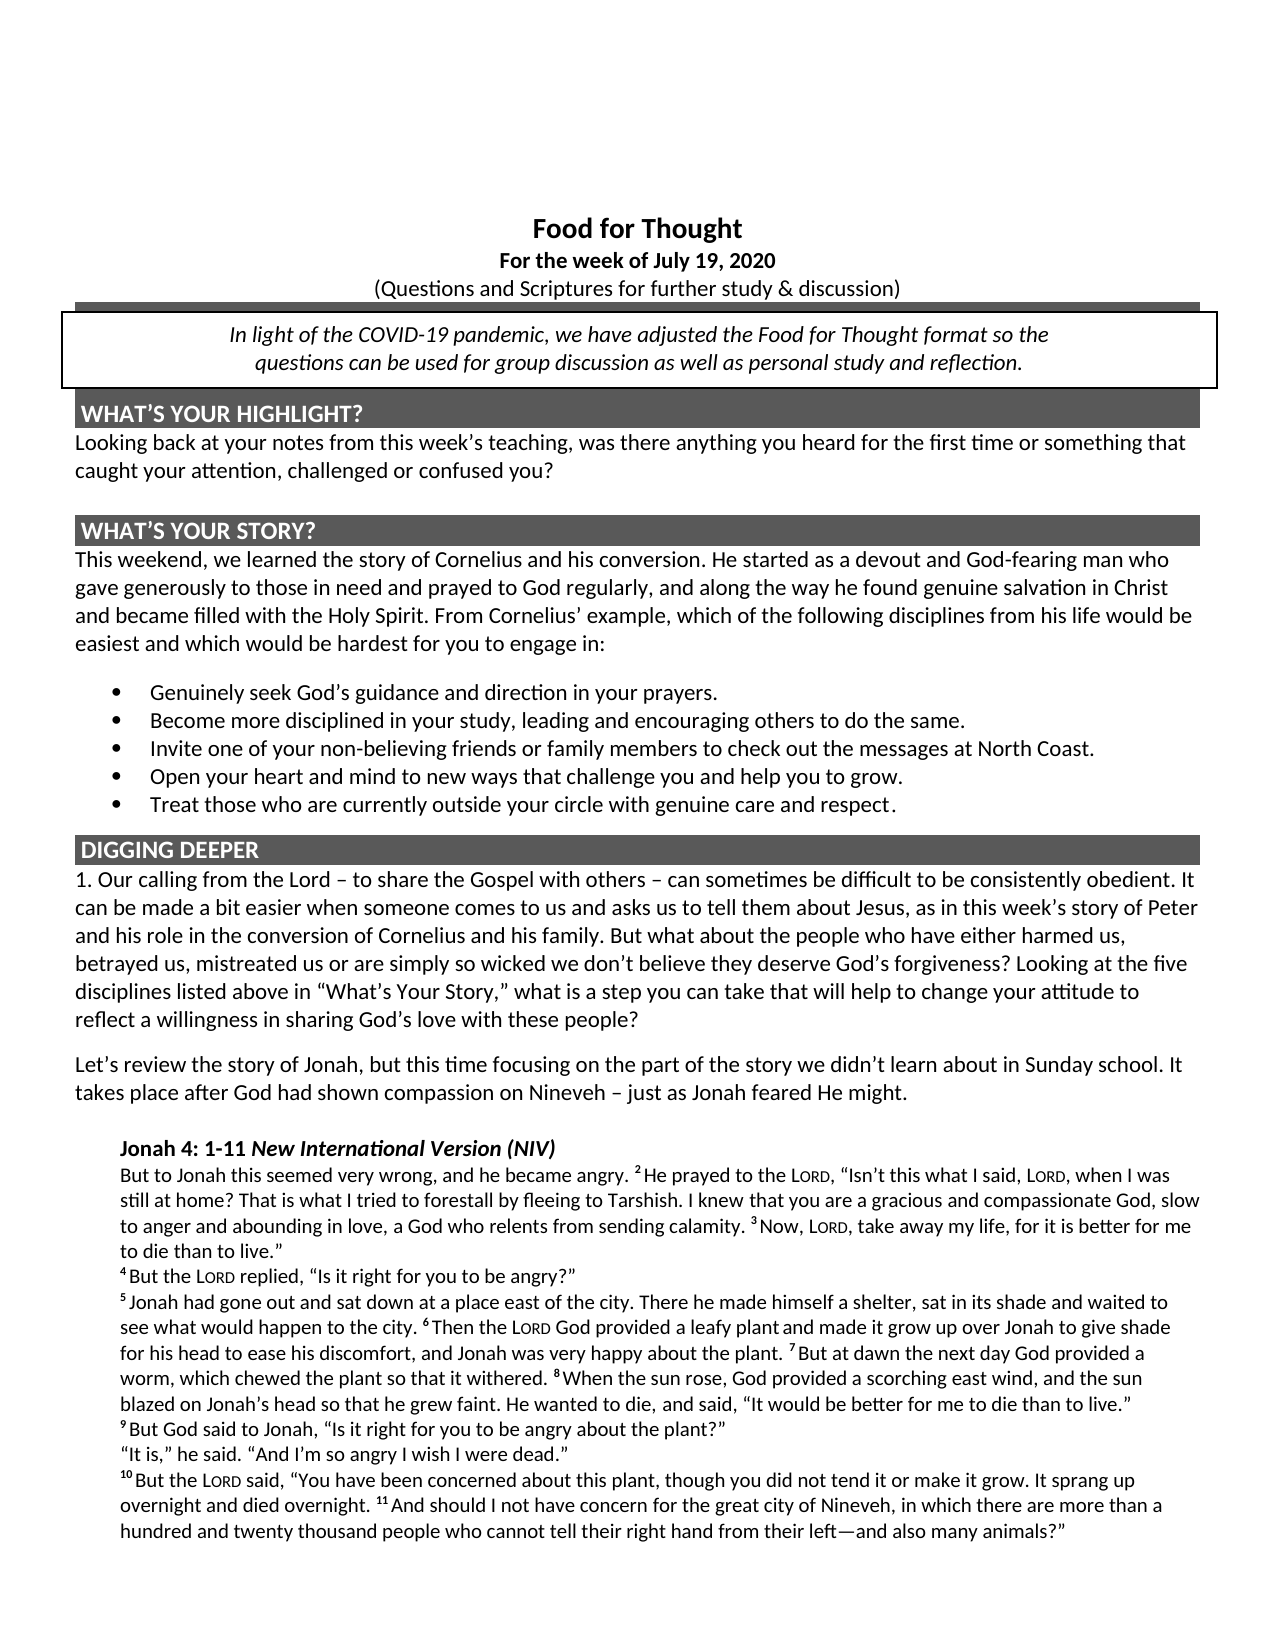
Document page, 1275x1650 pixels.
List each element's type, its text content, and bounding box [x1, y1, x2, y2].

list Open your heart and mind to new ways that challenge you and help you to grow. [112, 762, 1200, 790]
text 10 But the Lord said, “You have been concerned about this plant, though you did not tend it or make it grow. It sprang up overnight and died overnight. 11 And should I not have concern for the great city of Nineveh, in which there are more than a hundred and twenty thousand people who cannot tell their right hand from their left—and also many animals?” [120, 1467, 1200, 1543]
text 4 But the Lord replied, “Is it right for you to be angry?” [75, 1264, 1200, 1289]
text DIGGING DEEPER [75, 835, 1200, 865]
text For the week of July 19, 2020 [75, 246, 1200, 274]
list Invite one of your non-believing friends or family members to check out the messages at North Coast. [112, 734, 1200, 762]
text (Questions and Scriptures for further study & discussion) [75, 274, 1200, 302]
text 9 But God said to Jonah, “Is it right for you to be angry about the plant?” [75, 1416, 1200, 1442]
text 1. Our calling from the Lord – to share the Gospel with others – can sometimes be difficult to be consistently obedient. It can be made a bit easier when someone comes to us and asks us to tell them about Jesus, as in this week’s story of Peter and his role in the conversion of Cornelius and his family. But what about the people who have either harmed us, betrayed us, mistreated us or are simply so wicked we don’t believe they deserve God’s forgiveness? Looking at the five disciplines listed above in “What’s Your Story,” what is a step you can take that will help to change your attitude to reflect a willingness in sharing God’s love with these people? [75, 865, 1200, 1033]
text But to Jonah this seemed very wrong, and he became angry. 2 He prayed to the Lord, “Isn’t this what I said, Lord, when I was still at home? That is what I tried to forestall by fleeing to Tarshish. I knew that you are a gracious and compassionate God, slow to anger and abounding in love, a God who relents from sending calamity. 3 Now, Lord, take away my life, for it is better for me to die than to live.” [120, 1162, 1200, 1264]
text “It is,” he said. “And I’m so angry I wish I were dead.” [75, 1442, 1200, 1467]
list Become more disciplined in your study, leading and encouraging others to do the same. [112, 706, 1200, 734]
list Treat those who are currently outside your circle with genuine care and respect. [112, 790, 1200, 818]
text Food for Thought [75, 210, 1200, 246]
text 5 Jonah had gone out and sat down at a place east of the city. There he made himself a shelter, sat in its shade and waited to see what would happen to the city. 6 Then the Lord God provided a leafy plant and made it grow up over Jonah to give shade for his head to ease his discomfort, and Jonah was very happy about the plant. 7 But at dawn the next day God provided a worm, which chewed the plant so that it withered. 8 When the sun rose, God provided a scorching east wind, and the sun blazed on Jonah’s head so that he grew faint. He wanted to die, and said, “It would be better for me to die than to live.” [120, 1289, 1200, 1416]
text This weekend, we learned the story of Cornelius and his conversion. He started as a devout and God-fearing man who gave generously to those in need and prayed to God regularly, and along the way he found genuine salvation in Christ and became filled with the Holy Spirit. From Cornelius’ example, which of the following disciplines from his life would be easiest and which would be hardest for you to engage in: [75, 546, 1200, 658]
list Genuinely seek God’s guidance and direction in your prayers. [112, 678, 1200, 706]
text Looking back at your notes from this week’s teaching, was there anything you heard for the first time or something that caught your attention, challenged or confused you? [75, 428, 1200, 484]
text WHAT’S YOUR STORY? [75, 515, 1200, 546]
text Jonah 4: 1-11 New International Version (NIV) [75, 1134, 1200, 1162]
text WHAT’S YOUR HIGHLIGHT? [75, 389, 1200, 428]
text Let’s review the story of Jonah, but this time focusing on the part of the story we didn’t learn about in Sunday school. It takes place after God had shown compassion on Nineveh – just as Jonah feared He might. [75, 1050, 1200, 1106]
